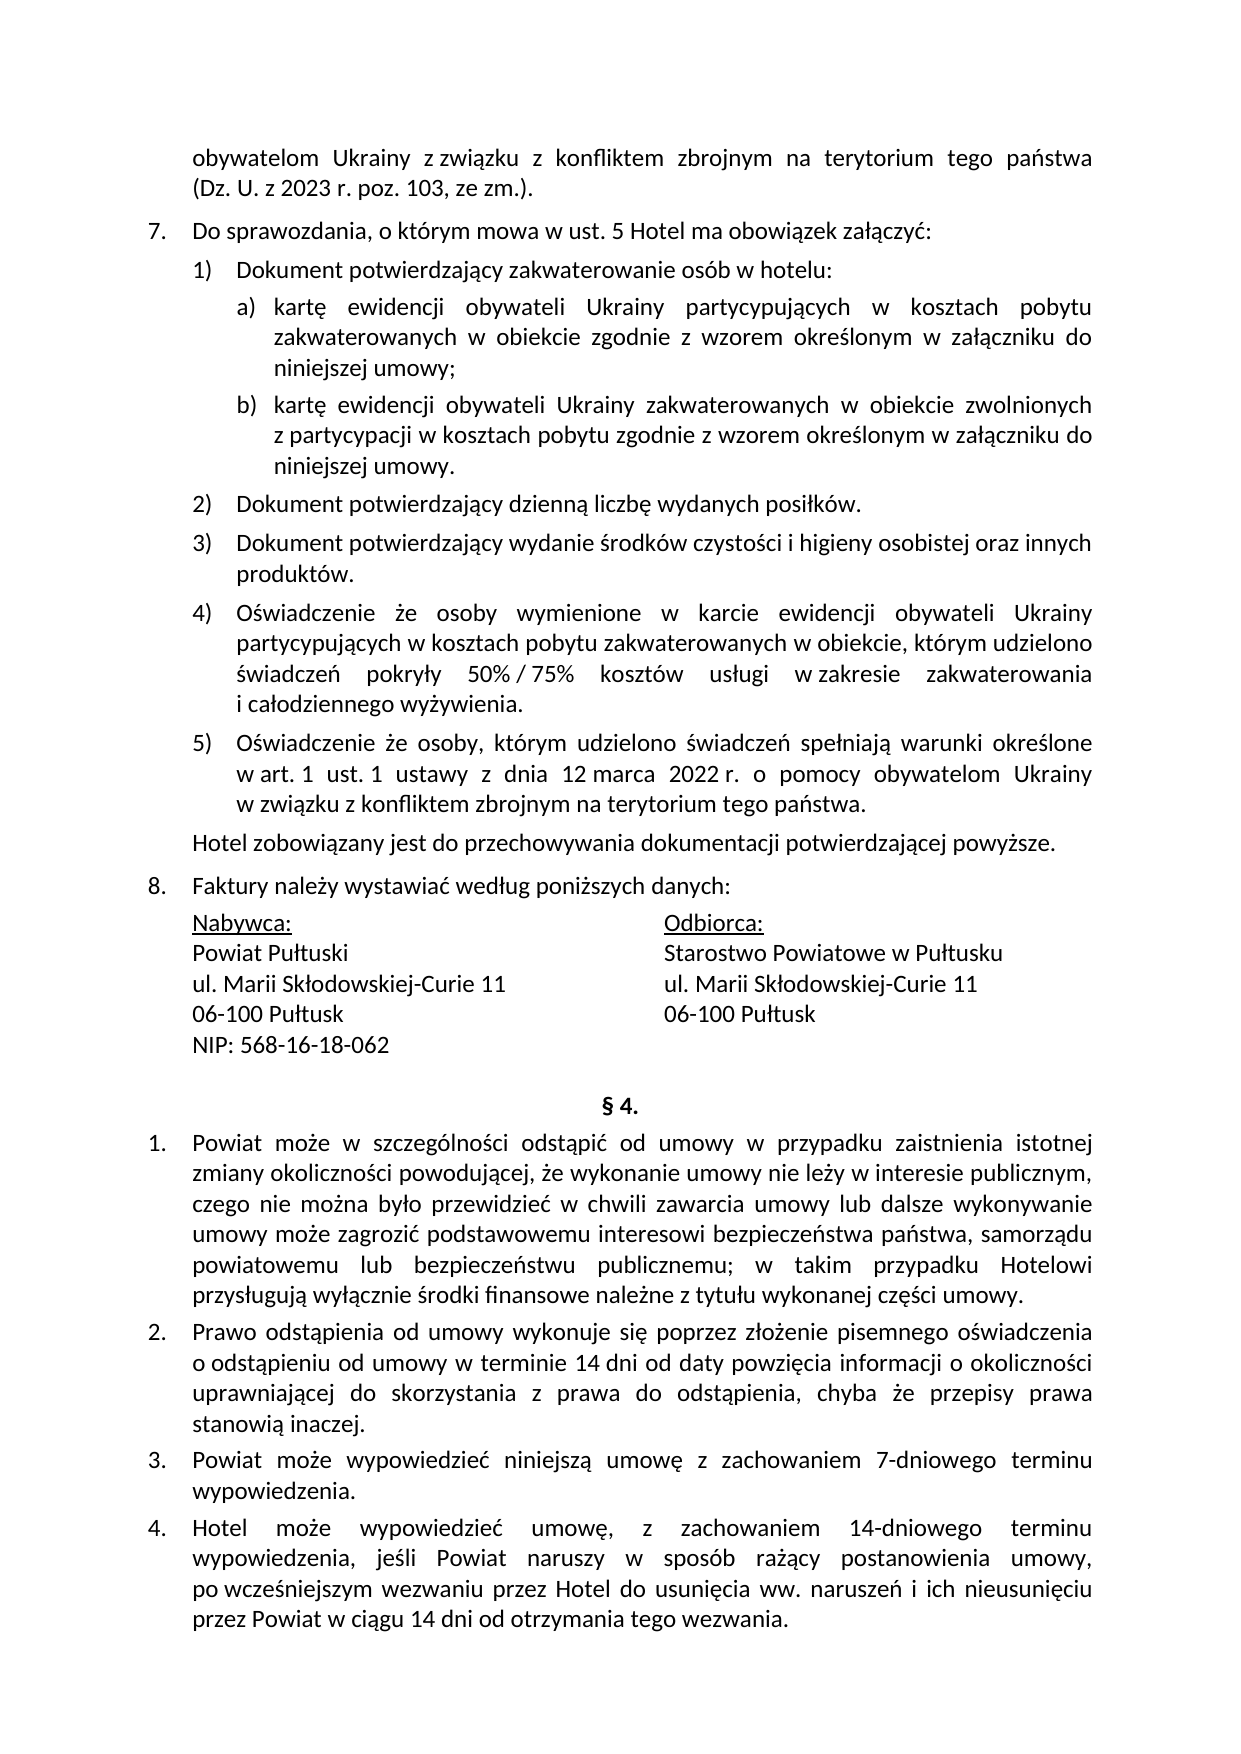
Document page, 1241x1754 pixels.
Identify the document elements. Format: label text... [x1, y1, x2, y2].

text Nabywca: Odbiorca: [192, 907, 1092, 937]
list kartę ewidencji obywateli Ukrainy zakwaterowanych w obiekcie zwolnionych z partycypacji w kosztach pobytu zgodnie z wzorem określonym w załączniku do niniejszej umowy. [236, 389, 1092, 480]
list Dokument potwierdzający zakwaterowanie osób w hotelu: [192, 254, 1092, 285]
list kartę ewidencji obywateli Ukrainy partycypujących w kosztach pobytu zakwaterowanych w obiekcie zgodnie z wzorem określonym w załączniku do niniejszej umowy; [236, 291, 1092, 382]
text Powiat Pułtuski Starostwo Powiatowe w Pułtusku [192, 937, 1092, 968]
list Prawo odstąpienia od umowy wykonuje się poprzez złożenie pisemnego oświadczenia o odstąpieniu od umowy w terminie 14 dni od daty powzięcia informacji o okoliczności uprawniającej do skorzystania z prawa do odstąpienia, chyba że przepisy prawa stanowią inaczej. [148, 1316, 1092, 1438]
list Dokument potwierdzający wydanie środków czystości i higieny osobistej oraz innych produktów. [192, 527, 1092, 588]
list Powiat może w szczególności odstąpić od umowy w przypadku zaistnienia istotnej zmiany okoliczności powodującej, że wykonanie umowy nie leży w interesie publicznym, czego nie można było przewidzieć w chwili zawarcia umowy lub dalsze wykonywanie umowy może zagrozić podstawowemu interesowi bezpieczeństwa państwa, samorządu powiatowemu lub bezpieczeństwu publicznemu; w takim przypadku Hotelowi przysługują wyłącznie środki finansowe należne z tytułu wykonanej części umowy. [148, 1127, 1092, 1310]
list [148, 142, 1092, 203]
text Hotel zobowiązany jest do przechowywania dokumentacji potwierdzającej powyższe. [192, 827, 1092, 858]
list Do sprawozdania, o którym mowa w ust. 5 Hotel ma obowiązek załączyć: [148, 215, 1092, 246]
list Powiat może wypowiedzieć niniejszą umowę z zachowaniem 7-dniowego terminu wypowiedzenia. [148, 1444, 1092, 1506]
text § 4. [148, 1090, 1092, 1121]
list Oświadczenie że osoby, którym udzielono świadczeń spełniają warunki określone w art. 1 ust. 1 ustawy z dnia 12 marca 2022 r. o pomocy obywatelom Ukrainy w związku z konfliktem zbrojnym na terytorium tego państwa. [192, 727, 1092, 819]
text NIP: 568-16-18-062 [192, 1029, 1092, 1059]
list Hotel może wypowiedzieć umowę, z zachowaniem 14-dniowego terminu wypowiedzenia, jeśli Powiat naruszy w sposób rażący postanowienia umowy, po wcześniejszym wezwaniu przez Hotel do usunięcia ww. naruszeń i ich nieusunięciu przez Powiat w ciągu 14 dni od otrzymania tego wezwania. [148, 1512, 1092, 1634]
list Faktury należy wystawiać według poniższych danych: [148, 870, 1092, 901]
text ul. Marii Skłodowskiej-Curie 11 ul. Marii Skłodowskiej-Curie 11 [192, 968, 1092, 998]
list Dokument potwierdzający dzienną liczbę wydanych posiłków. [192, 489, 1092, 519]
text 06-100 Pułtusk 06-100 Pułtusk [192, 998, 1092, 1029]
list Oświadczenie że osoby wymienione w karcie ewidencji obywateli Ukrainy partycypujących w kosztach pobytu zakwaterowanych w obiekcie, którym udzielono świadczeń pokryły 50% / 75% kosztów usługi w zakresie zakwaterowania i całodziennego wyżywienia. [192, 597, 1092, 719]
